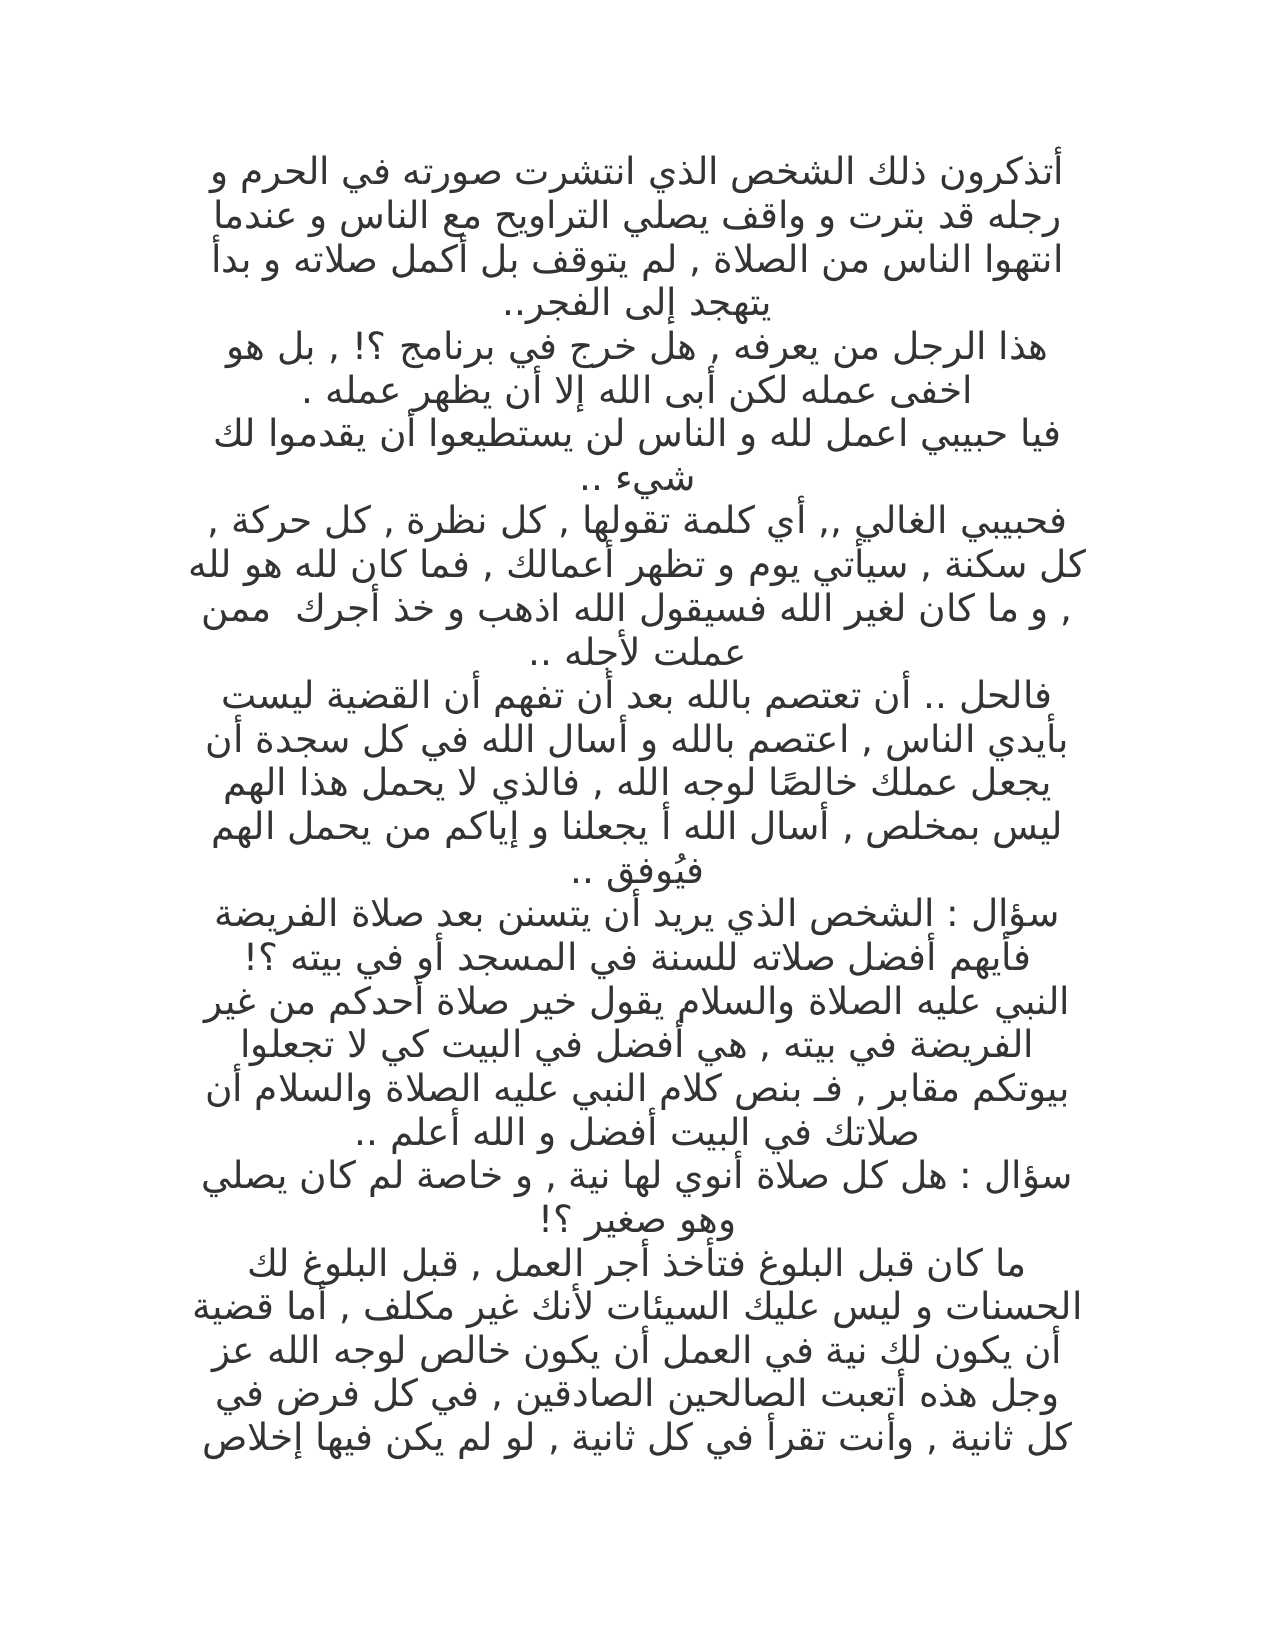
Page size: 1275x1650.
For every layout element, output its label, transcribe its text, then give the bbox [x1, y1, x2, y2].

text فالحل .. أن تعتصم بالله بعد أن تفهم أن القضية ليست بأيدي الناس , اعتصم بالله و أسال الله في كل سجدة أن يجعل عملك خالصًا لوجه الله , فالذي لا يحمل هذا الهم ليس بمخلص , أسال الله أ يجعلنا و إياكم من يحمل الهم فيُوفق .. [187, 674, 1087, 892]
text سؤال : الشخص الذي يريد أن يتسنن بعد صلاة الفريضة فأيهم أفضل صلاته للسنة في المسجد أو في بيته ؟! [187, 892, 1087, 979]
text سؤال : هل كل صلاة أنوي لها نية , و خاصة لم كان يصلي وهو صغير ؟! [187, 1154, 1087, 1241]
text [187, 1241, 1087, 1459]
text أتذكرون ذلك الشخص الذي انتشرت صورته في الحرم و رجله قد بترت و واقف يصلي التراويح مع الناس و عندما انتهوا الناس من الصلاة , لم يتوقف بل أكمل صلاته و بدأ يتهجد إلى الفجر.. [187, 150, 1087, 324]
text النبي عليه الصلاة والسلام يقول خير صلاة أحدكم من غير الفريضة في بيته , هي أفضل في البيت كي لا تجعلوا بيوتكم مقابر , فـ بنص كلام النبي عليه الصلاة والسلام أن صلاتك في البيت أفضل و الله أعلم .. [187, 979, 1087, 1154]
text هذا الرجل من يعرفه , هل خرج في برنامج ؟! , بل هو اخفى عمله لكن أبى الله إلا أن يظهر عمله . [187, 324, 1087, 412]
text فحبيبي الغالي ,, أي كلمة تقولها , كل نظرة , كل حركة , كل سكنة , سيأتي يوم و تظهر أعمالك , فما كان لله هو لله , و ما كان لغير الله فسيقول الله اذهب و خذ أجرك ممن عملت لأجله .. [187, 499, 1087, 674]
text فيا حبيبي اعمل لله و الناس لن يستطيعوا أن يقدموا لك شيء .. [187, 412, 1087, 499]
